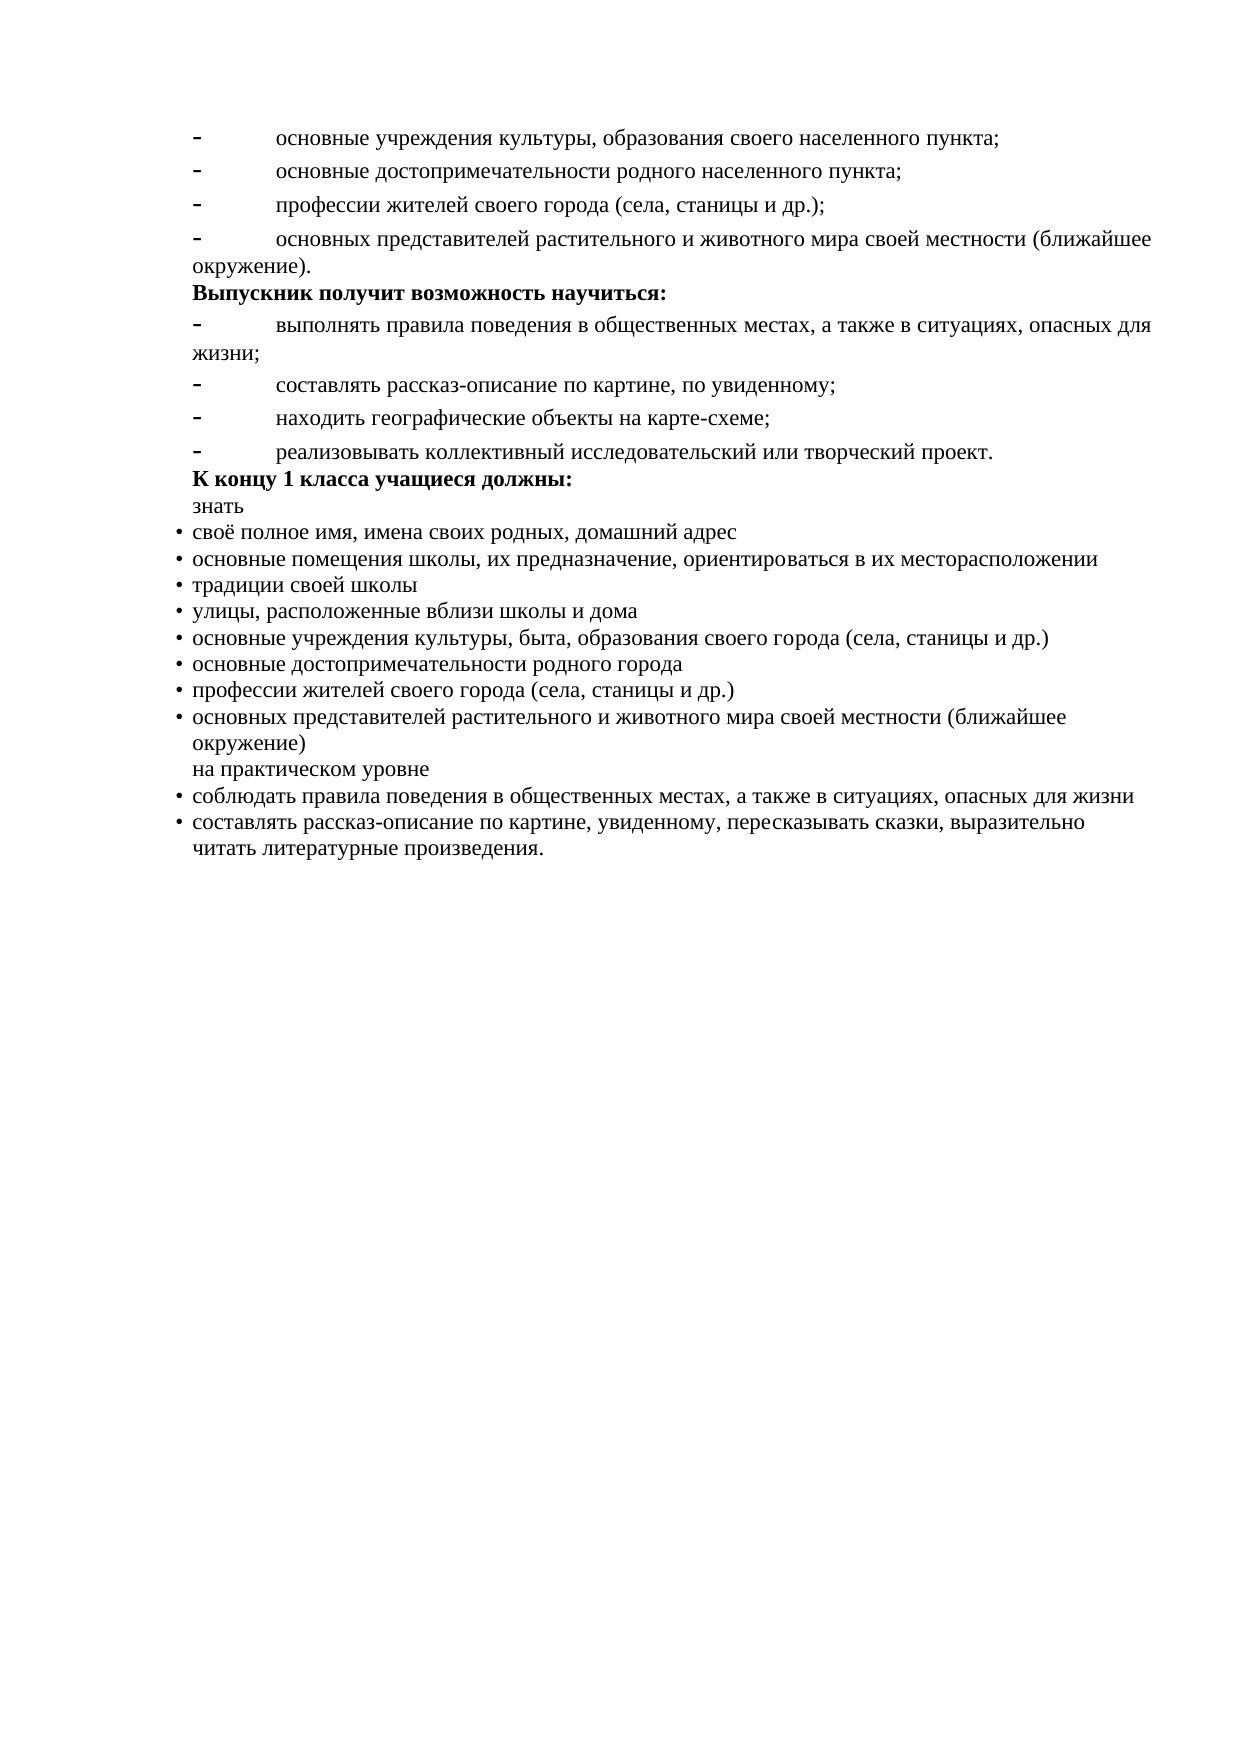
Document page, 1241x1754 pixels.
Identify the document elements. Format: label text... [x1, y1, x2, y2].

text на практическом уровне [192, 755, 1152, 782]
list выполнять правила поведения в общественных местах, а также в ситуациях, опасных для жизни; [192, 305, 1152, 365]
list основные учреждения культуры, быта, образования своего города (села, станицы и др.) [175, 624, 1152, 650]
text К концу 1 класса учащиеся должны: [192, 466, 1152, 492]
list основные достопримечательности родного населенного пункта; [192, 152, 1152, 185]
list составлять рассказ-описание по картине, увиденному, пересказывать сказки, выразительно читать литературные произведения. [175, 808, 1152, 861]
list основных представителей растительного и животного мира своей местности (ближайшее окружение). [192, 219, 1152, 279]
list профессии жителей своего города (села, станицы и др.); [192, 185, 1152, 219]
list основные учреждения культуры, образования своего населенного пункта; [192, 118, 1152, 152]
list находить географические объекты на карте-схеме; [192, 398, 1152, 432]
list своё полное имя, имена своих родных, домашний адрес [175, 518, 1152, 544]
list реализовывать коллективный исследовательский или творческий проект. [192, 432, 1152, 466]
text знать [192, 492, 1152, 518]
list основных представителей растительного и животного мира своей местности (ближайшее окружение) [175, 703, 1152, 755]
list соблюдать правила поведения в общественных местах, а также в ситуациях, опасных для жизни [175, 782, 1152, 808]
list традиции своей школы [175, 571, 1152, 597]
list основные помещения школы, их предназначение, ориентироваться в их месторасположении [175, 544, 1152, 571]
list улицы, расположенные вблизи школы и дома [175, 597, 1152, 624]
list основные достопримечательности родного города [175, 650, 1152, 676]
subtitle Выпускник получит возможность научиться: [192, 279, 1152, 305]
list профессии жителей своего города (села, станицы и др.) [175, 676, 1152, 703]
list составлять рассказ-описание по картине, по увиденному; [192, 365, 1152, 398]
